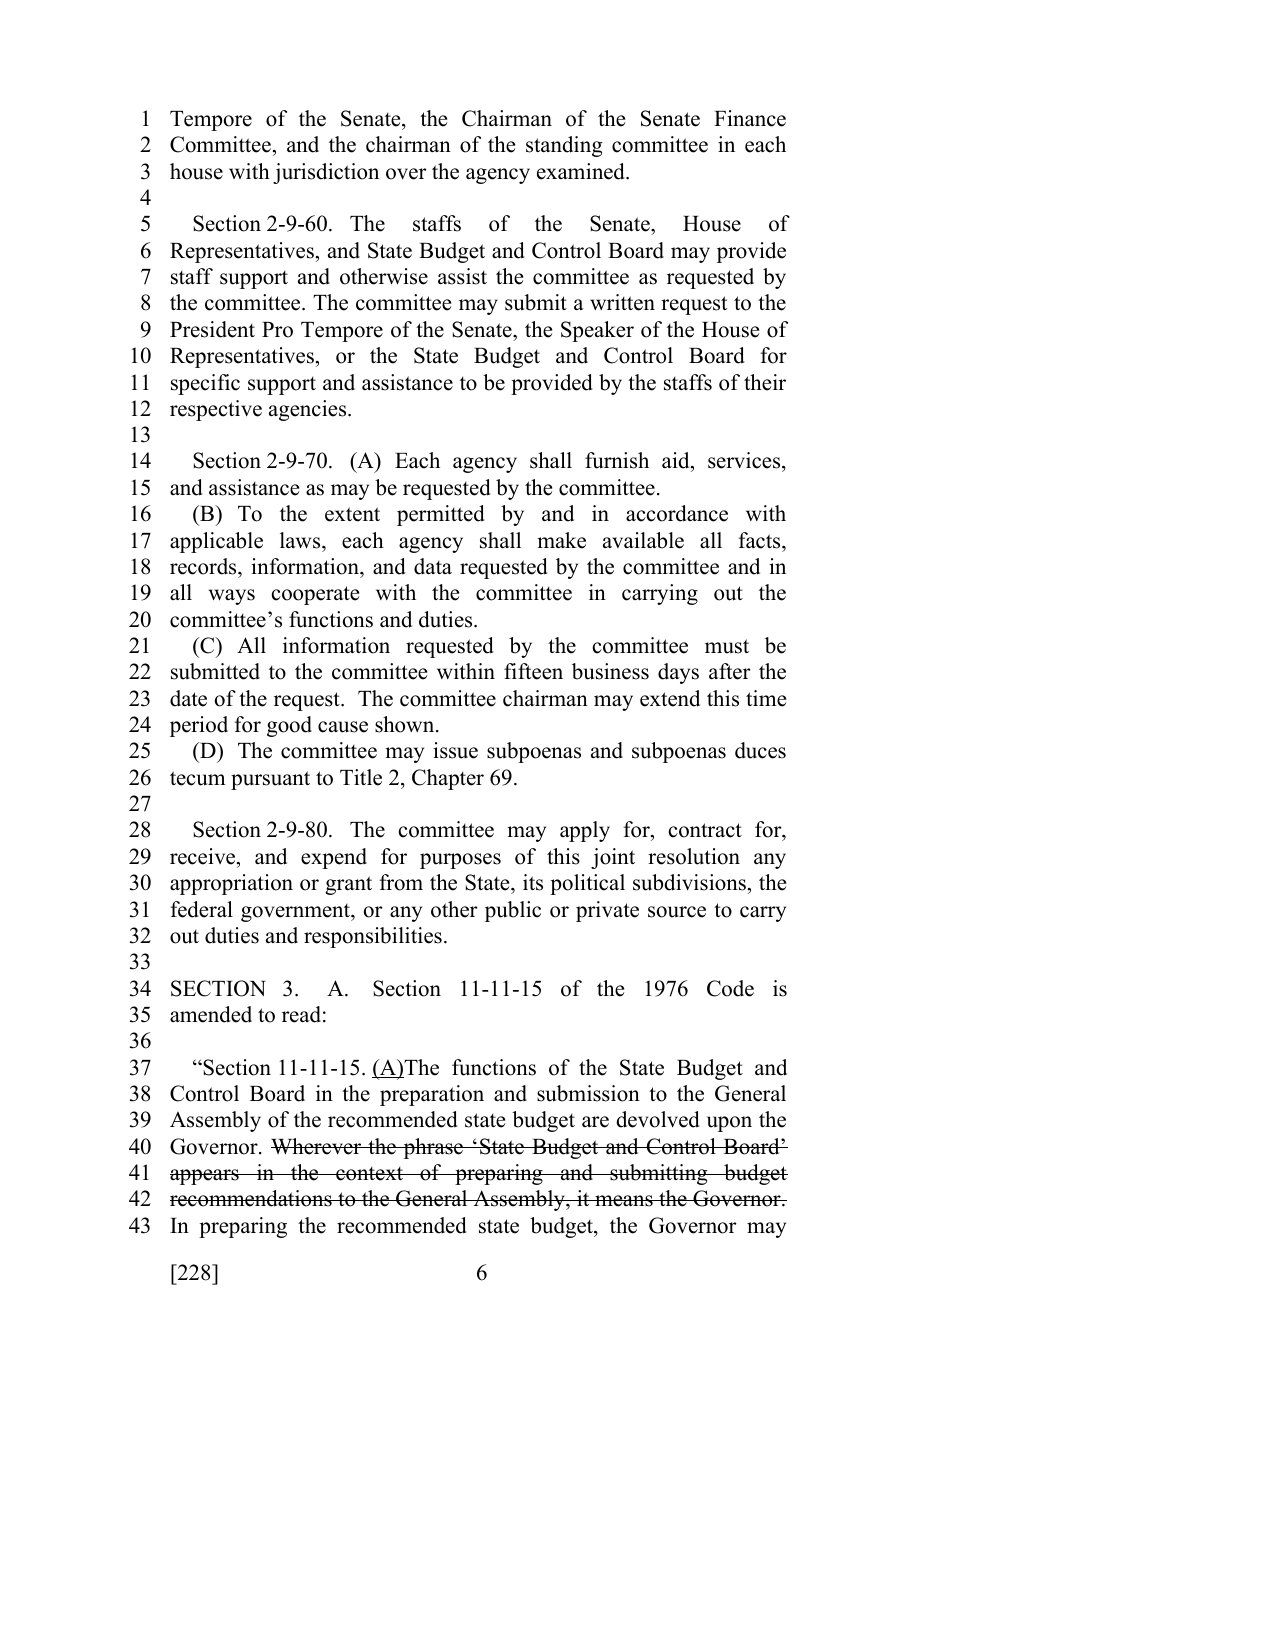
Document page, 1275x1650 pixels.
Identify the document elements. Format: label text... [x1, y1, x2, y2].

text Section 2-9-70. (A) Each agency shall furnish aid, services, and assistance as may be requested by the committee. [169, 448, 787, 500]
text SECTION 3. A. Section 11-11-15 of the 1976 Code is amended to read: [169, 975, 787, 1027]
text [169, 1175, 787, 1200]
text (C) All information requested by the committee must be submitted to the committee within fifteen business days after the date of the request. The committee chairman may extend this time period for good cause shown. [169, 632, 787, 737]
text (B) To the extent permitted by and in accordance with applicable laws, each agency shall make available all facts, records, information, and data requested by the committee and in all ways cooperate with the committee in carrying out the committee’s functions and duties. [169, 500, 787, 632]
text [169, 105, 787, 184]
text Section 2-9-80. The committee may apply for, contract for, receive, and expend for purposes of this joint resolution any appropriation or grant from the State, its political subdivisions, the federal government, or any other public or private source to carry out duties and responsibilities. [169, 817, 787, 948]
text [169, 1201, 787, 1238]
text (D) The committee may issue subpoenas and subpoenas duces tecum pursuant to Title 2, Chapter 69. [169, 737, 787, 790]
text Section 2-9-60. The staffs of the Senate, House of Representatives, and State Budget and Control Board may provide staff support and otherwise assist the committee as requested by the committee. The committee may submit a written request to the President Pro Tempore of the Senate, the Speaker of the House of Representatives, or the State Budget and Control Board for specific support and assistance to be provided by the staffs of their respective agencies. [169, 210, 787, 421]
